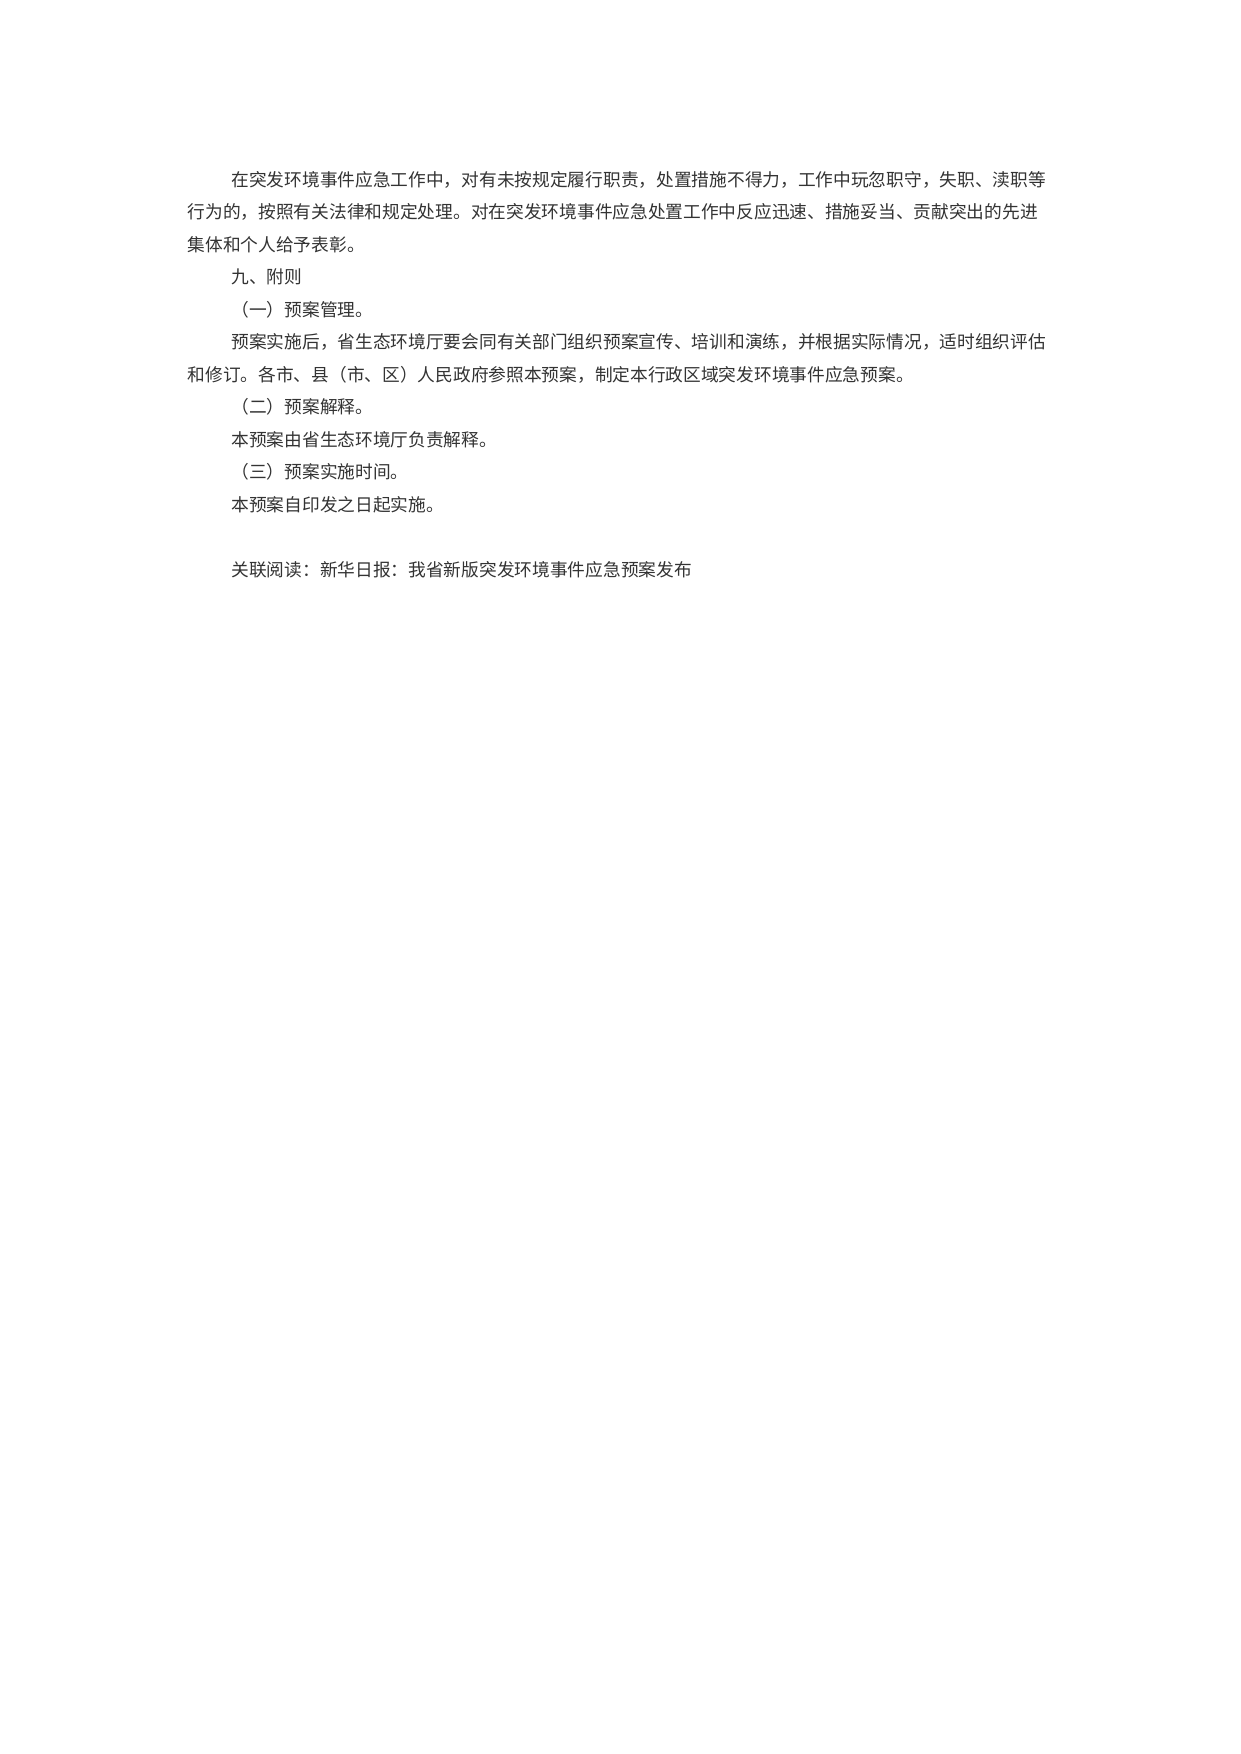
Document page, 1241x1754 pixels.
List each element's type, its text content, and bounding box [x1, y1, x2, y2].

text （二）预案解释。 [187, 389, 1053, 422]
text （三）预案实施时间。 [187, 454, 1053, 487]
text 九、附则 [187, 259, 1053, 292]
text 本预案自印发之日起实施。 [187, 487, 1053, 519]
text 预案实施后，省生态环境厅要会同有关部门组织预案宣传、培训和演练，并根据实际情况，适时组织评估和修订。各市、县（市、区）人民政府参照本预案，制定本行政区域突发环境事件应急预案。 [187, 324, 1053, 389]
text 关联阅读：新华日报：我省新版突发环境事件应急预案发布 [187, 552, 1053, 584]
text （一）预案管理。 [187, 292, 1053, 324]
text 在突发环境事件应急工作中，对有未按规定履行职责，处置措施不得力，工作中玩忽职守，失职、渎职等行为的，按照有关法律和规定处理。对在突发环境事件应急处置工作中反应迅速、措施妥当、贡献突出的先进集体和个人给予表彰。 [187, 162, 1053, 259]
text 本预案由省生态环境厅负责解释。 [187, 422, 1053, 454]
